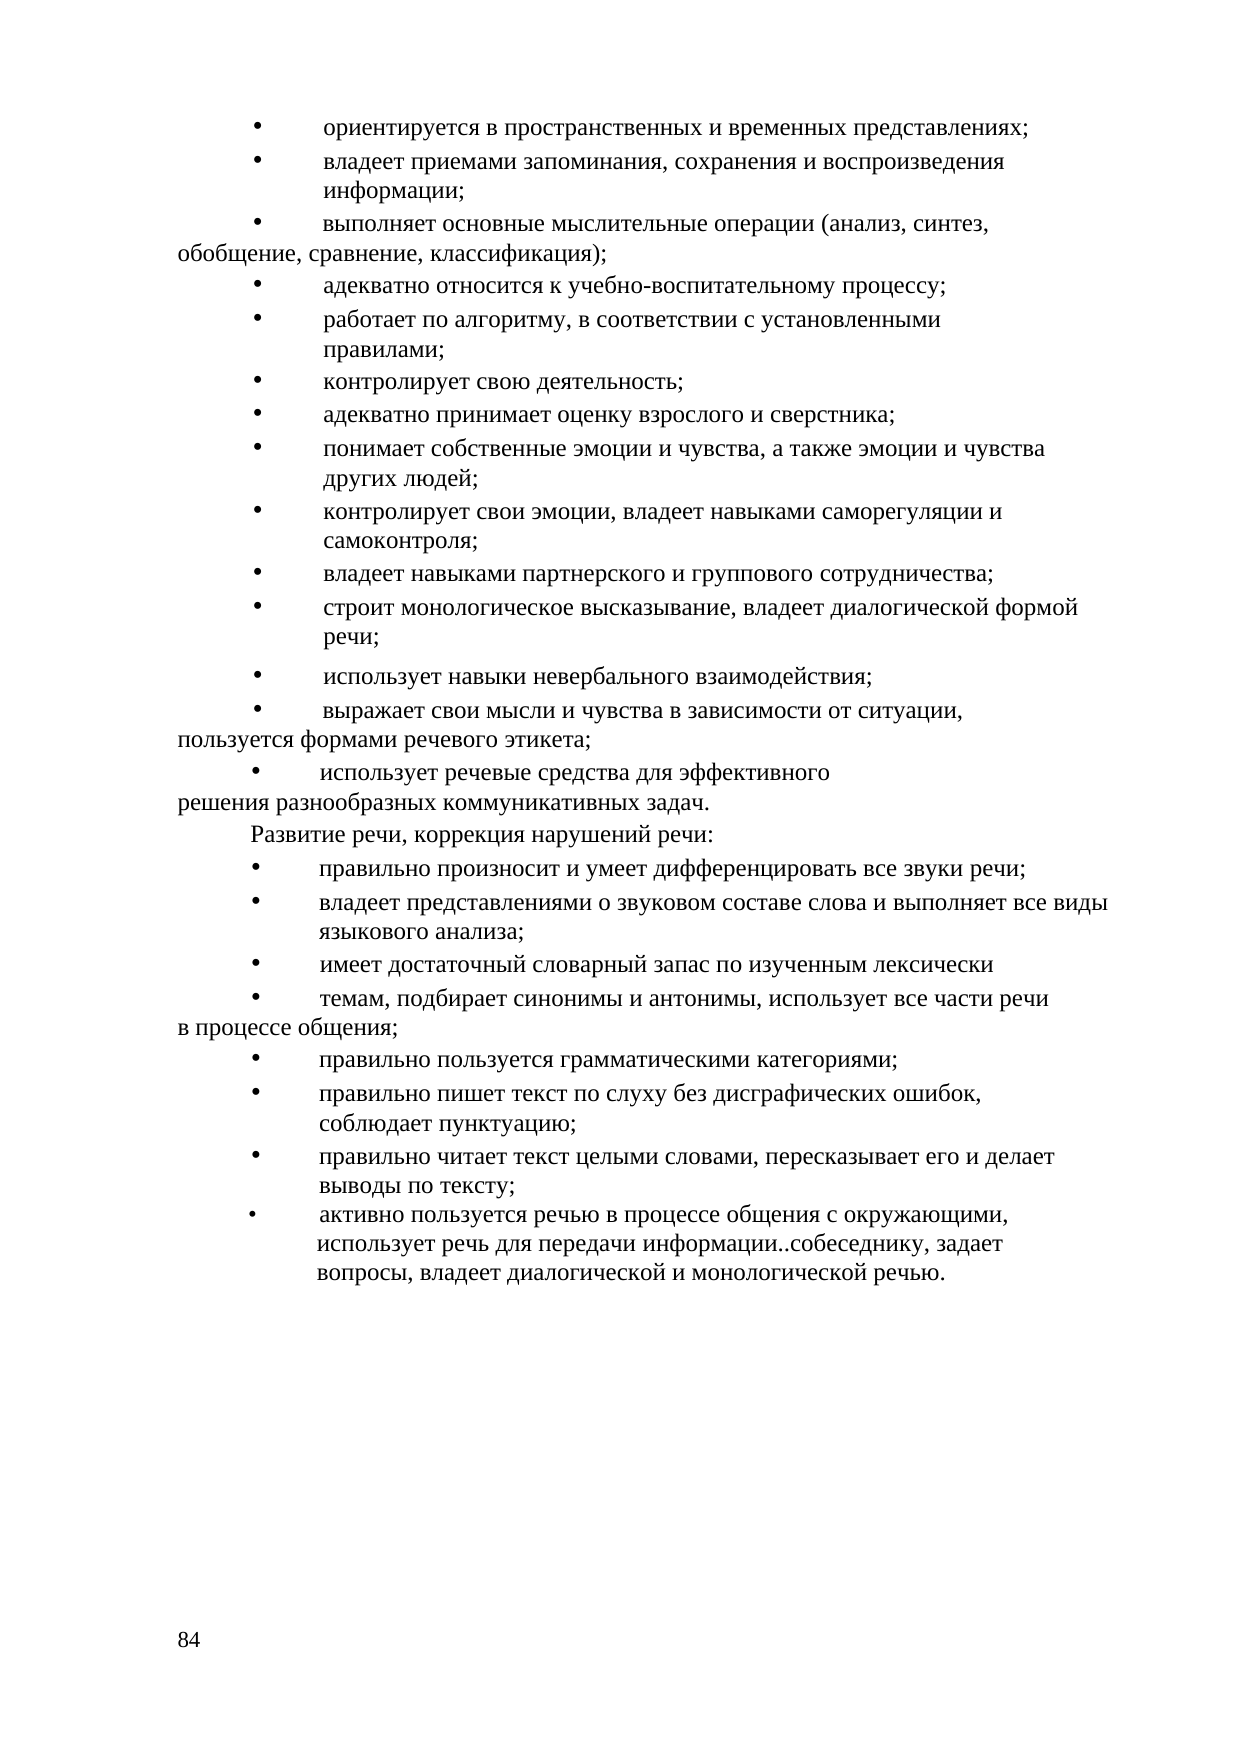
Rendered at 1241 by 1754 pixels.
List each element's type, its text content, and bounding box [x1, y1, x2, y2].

list работает по алгоритму, в соответствии с установленными правилами; [252, 300, 1044, 362]
list выражает свои мысли и чувства в зависимости от ситуации, пользуется формами речевого этикета; [177, 691, 1070, 753]
list имеет достаточный словарный запас по изученным лексически [177, 945, 1053, 979]
list правильно пользуется грамматическими категориями; [251, 1041, 1240, 1074]
list владеет навыками партнерского и группового сотрудничества; [252, 554, 1240, 588]
list строит монологическое высказывание, владеет диалогической формой речи; [252, 588, 1100, 650]
list владеет приемами запоминания, сохранения и воспроизведения информации; [252, 142, 1119, 204]
list владеет представлениями о звуковом составе слова и выполняет все виды языкового анализа; [251, 883, 1121, 945]
list контролирует свою деятельность; [252, 362, 1240, 396]
text • активно пользуется речью в процессе общения с окружающими, ………………… использует речь для передачи информации..собеседнику, задает ……………………...вопросы, владеет диалогической и монологической речью. [98, 1199, 1076, 1285]
list адекватно относится к учебно-воспитательному процессу; [252, 267, 1240, 300]
list выполняет основные мыслительные операции (анализ, синтез, обобщение, сравнение, классификация); [177, 204, 1100, 267]
list правильно читает текст целыми словами, пересказывает его и делает выводы по тексту; [251, 1137, 1089, 1199]
list правильно пишет текст по слуху без дисграфических ошибок, соблюдает пунктуацию; [251, 1074, 1092, 1137]
list использует речевые средства для эффективного решения разнообразных коммуникативных задач. [177, 753, 915, 816]
list ориентируется в пространственных и временных представлениях; [252, 108, 1240, 142]
list контролирует свои эмоции, владеет навыками саморегуляции и самоконтроля; [252, 492, 1116, 554]
list адекватно принимает оценку взрослого и сверстника; [252, 396, 1240, 429]
list темам, подбирает синонимы и антонимы, использует все части речи в процессе общения; [177, 979, 1053, 1041]
text Развитие речи, коррекция нарушений речи: [250, 816, 1240, 849]
list понимает собственные эмоции и чувства, а также эмоции и чувства других людей; [252, 429, 1063, 492]
list правильно произносит и умеет дифференцировать все звуки речи; [251, 849, 1240, 883]
list использует навыки невербального взаимодействия; [252, 657, 1240, 691]
